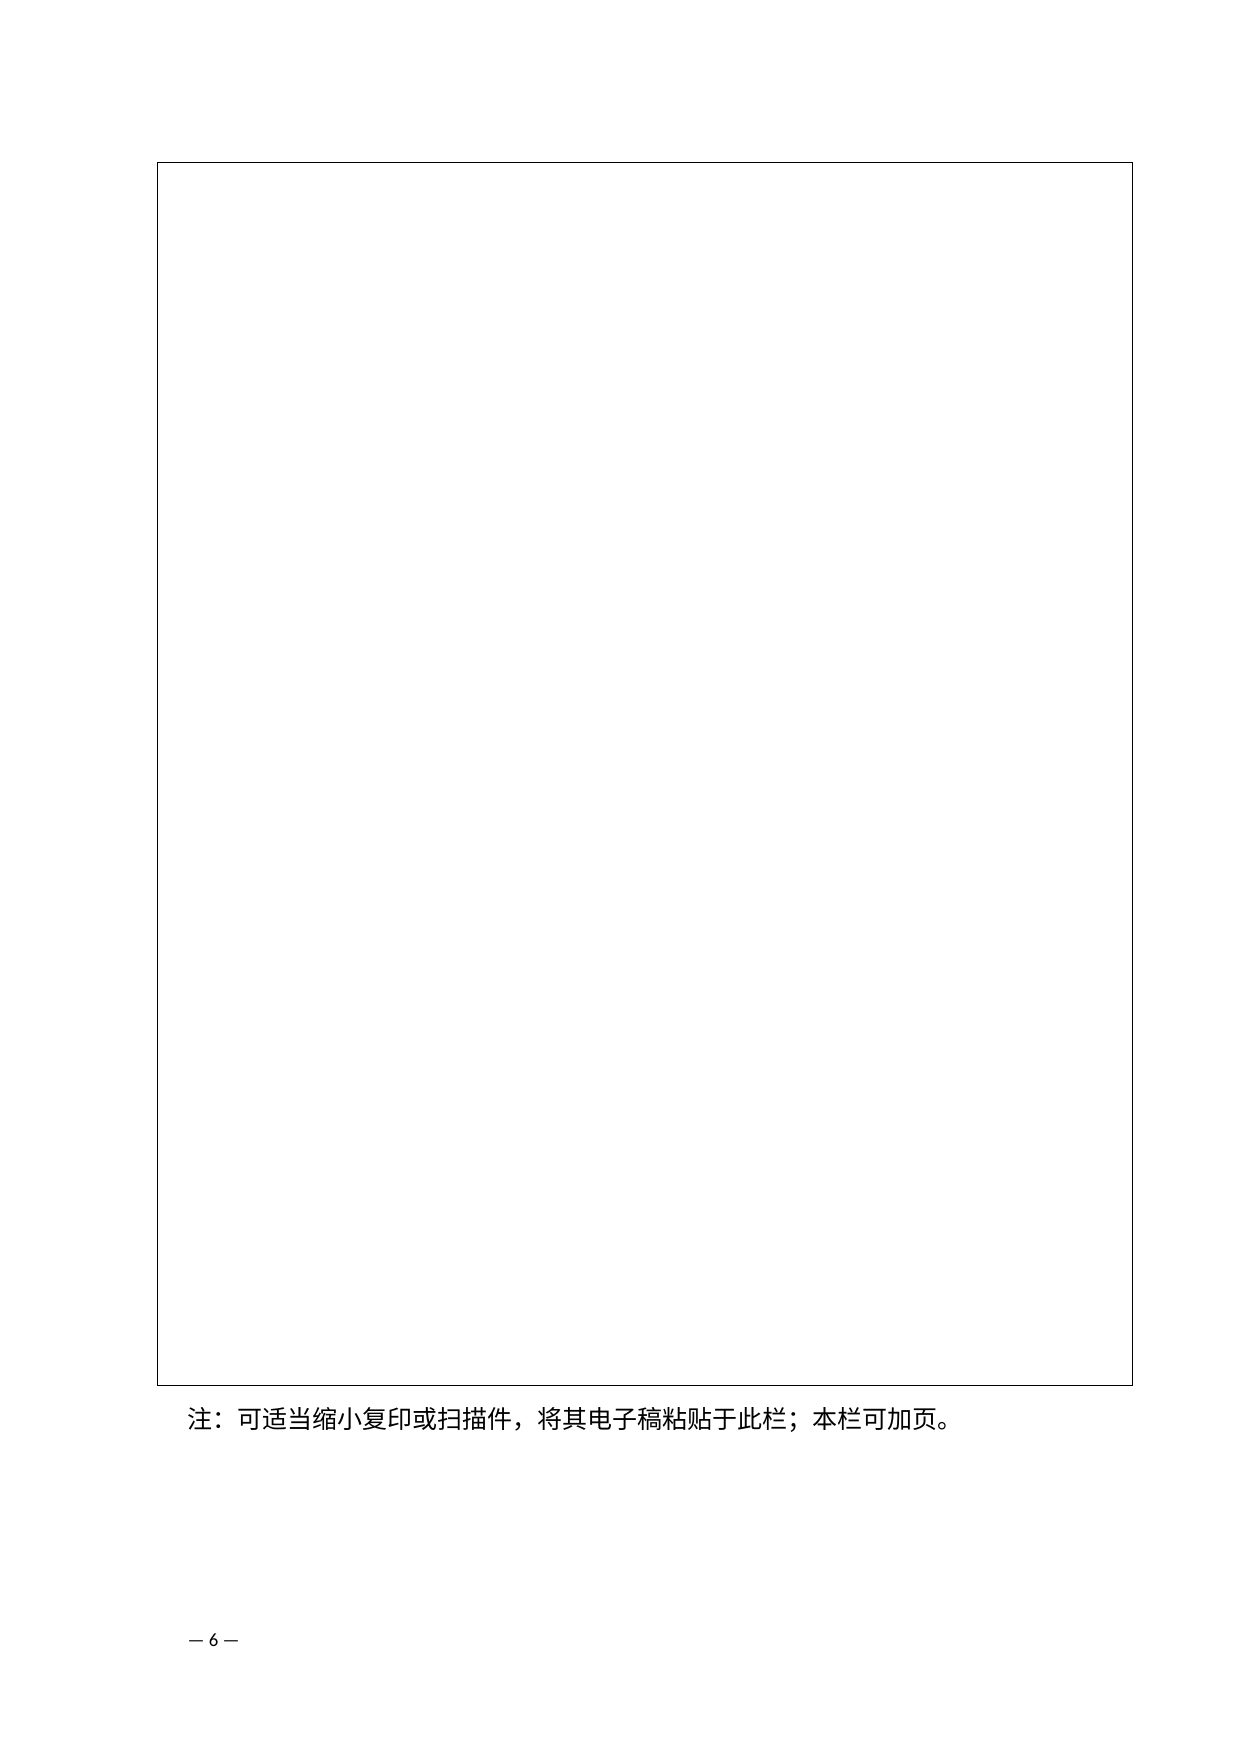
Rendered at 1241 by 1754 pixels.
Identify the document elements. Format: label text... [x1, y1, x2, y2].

table_header [158, 163, 1132, 1384]
text 注：可适当缩小复印或扫描件，将其电子稿粘贴于此栏；本栏可加页。 [187, 1386, 1053, 1451]
